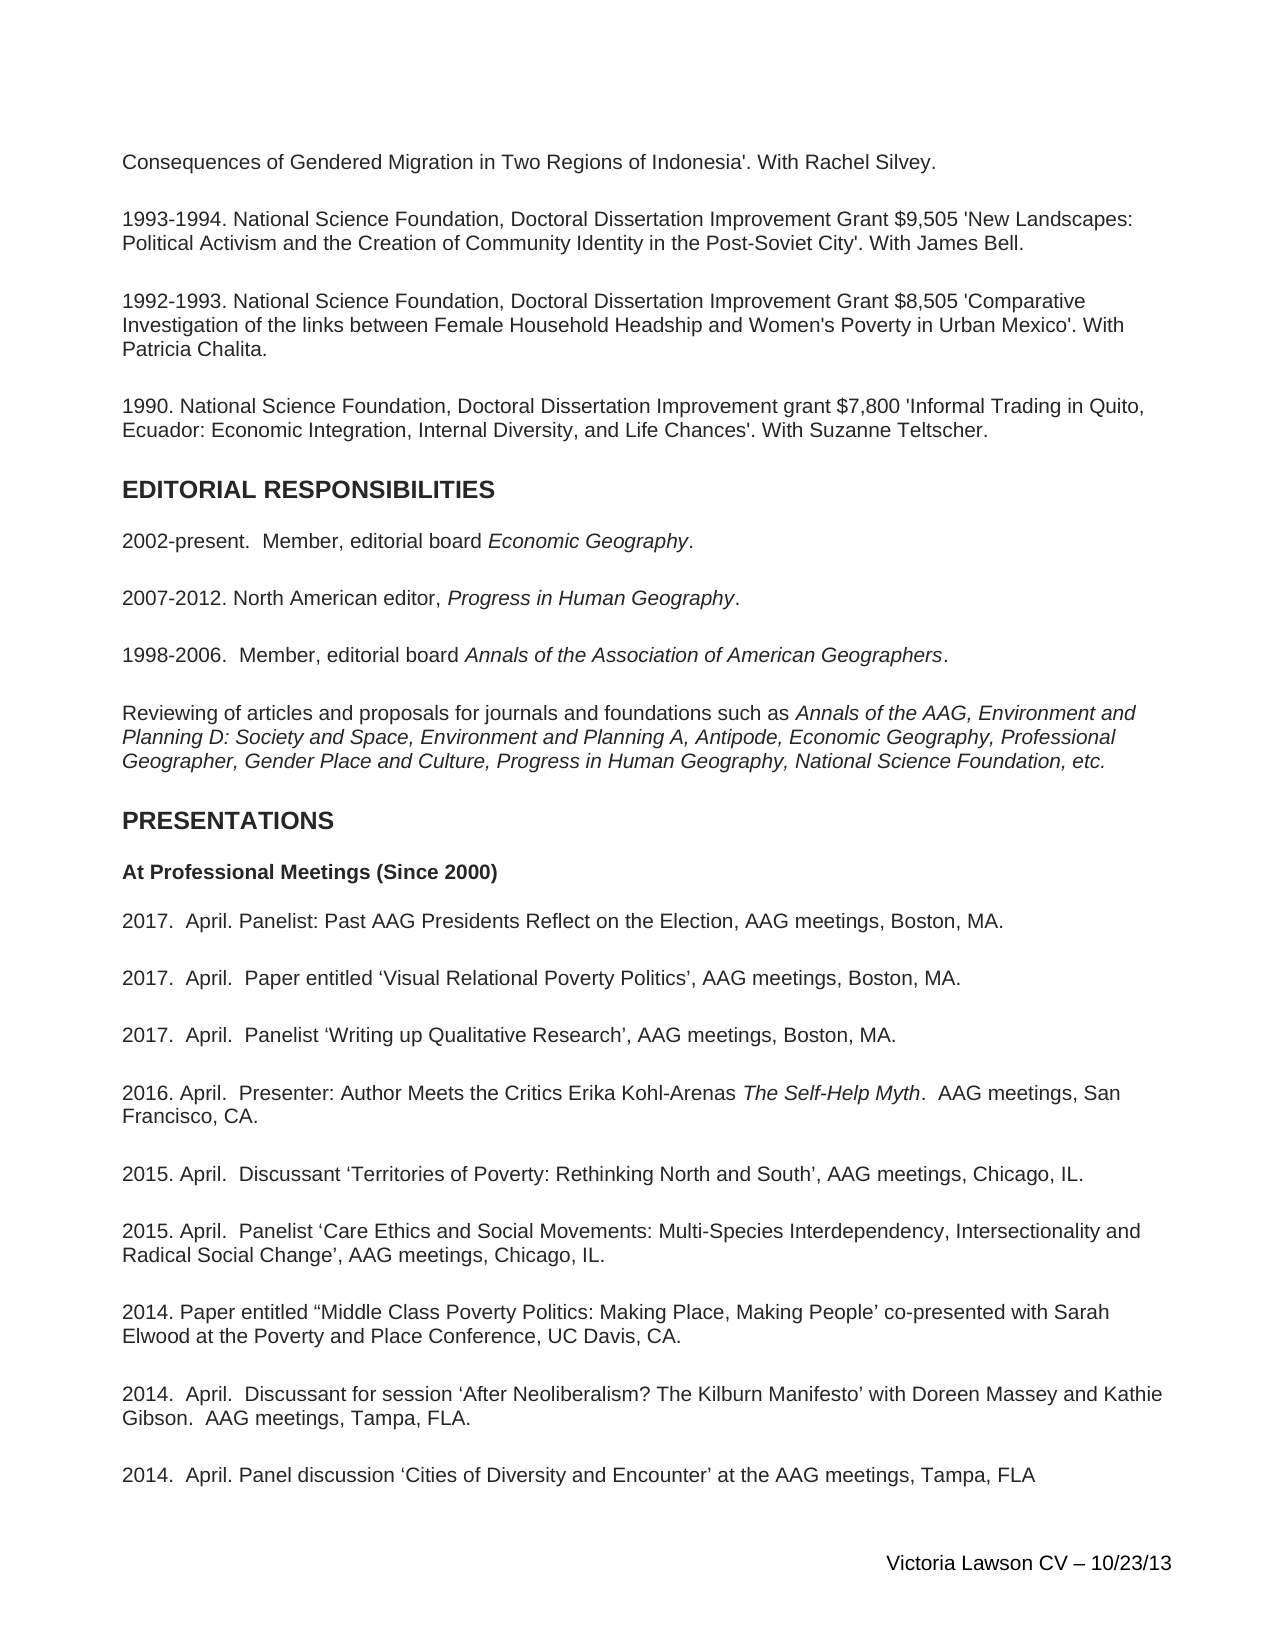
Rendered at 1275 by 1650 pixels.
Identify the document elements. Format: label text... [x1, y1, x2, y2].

text 1992-1993. National Science Foundation, Doctoral Dissertation Improvement Grant $8,505 'Comparative Investigation of the links between Female Household Headship and Women's Poverty in Urban Mexico'. With Patricia Chalita. [122, 288, 1172, 360]
text 1990. National Science Foundation, Doctoral Dissertation Improvement grant $7,800 'Informal Trading in Quito, Ecuador: Economic Integration, Internal Diversity, and Life Chances'. With Suzanne Teltscher. [122, 394, 1172, 442]
text 2002-present. Member, editorial board Economic Geography. [122, 529, 1172, 553]
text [122, 150, 1172, 174]
text Reviewing of articles and proposals for journals and foundations such as Annals of the AAG, Environment and Planning D: Society and Space, Environment and Planning A, Antipode, Economic Geography, Professional Geographer, Gender Place and Culture, Progress in Human Geography, National Science Foundation, etc. [122, 701, 1172, 772]
text EDITORIAL RESPONSIBILITIES [122, 475, 1172, 504]
text 2017. April. Panelist: Past AAG Presidents Reflect on the Election, AAG meetings, Boston, MA. [122, 908, 1172, 932]
text 2014. April. Panel discussion ‘Cities of Diversity and Encounter’ at the AAG meetings, Tampa, FLA [122, 1463, 1172, 1487]
text 2015. April. Panelist ‘Care Ethics and Social Movements: Multi-Species Interdependency, Intersectionality and Radical Social Change’, AAG meetings, Chicago, IL. [122, 1219, 1172, 1267]
text 2017. April. Panelist ‘Writing up Qualitative Research’, AAG meetings, Boston, MA. [122, 1023, 1172, 1047]
text 1998-2006. Member, editorial board Annals of the Association of American Geographers. [122, 643, 1172, 667]
text PRESENTATIONS [122, 806, 1172, 834]
text At Professional Meetings (Since 2000) [122, 859, 1172, 883]
text 2015. April. Discussant ‘Territories of Poverty: Rethinking North and South’, AAG meetings, Chicago, IL. [122, 1162, 1172, 1186]
text 2017. April. Paper entitled ‘Visual Relational Poverty Politics’, AAG meetings, Boston, MA. [122, 966, 1172, 990]
text 2014. Paper entitled “Middle Class Poverty Politics: Making Place, Making People’ co-presented with Sarah Elwood at the Poverty and Place Conference, UC Davis, CA. [122, 1300, 1172, 1348]
text 2014. April. Discussant for session ‘After Neoliberalism? The Kilburn Manifesto’ with Doreen Massey and Kathie Gibson. AAG meetings, Tampa, FLA. [122, 1381, 1172, 1429]
text 2016. April. Presenter: Author Meets the Critics Erika Kohl-Arenas The Self-Help Myth. AAG meetings, San Francisco, CA. [122, 1080, 1172, 1128]
text 1993-1994. National Science Foundation, Doctoral Dissertation Improvement Grant $9,505 'New Landscapes: Political Activism and the Creation of Community Identity in the Post-Soviet City'. With James Bell. [122, 207, 1172, 255]
text 2007-2012. North American editor, Progress in Human Geography. [122, 586, 1172, 610]
